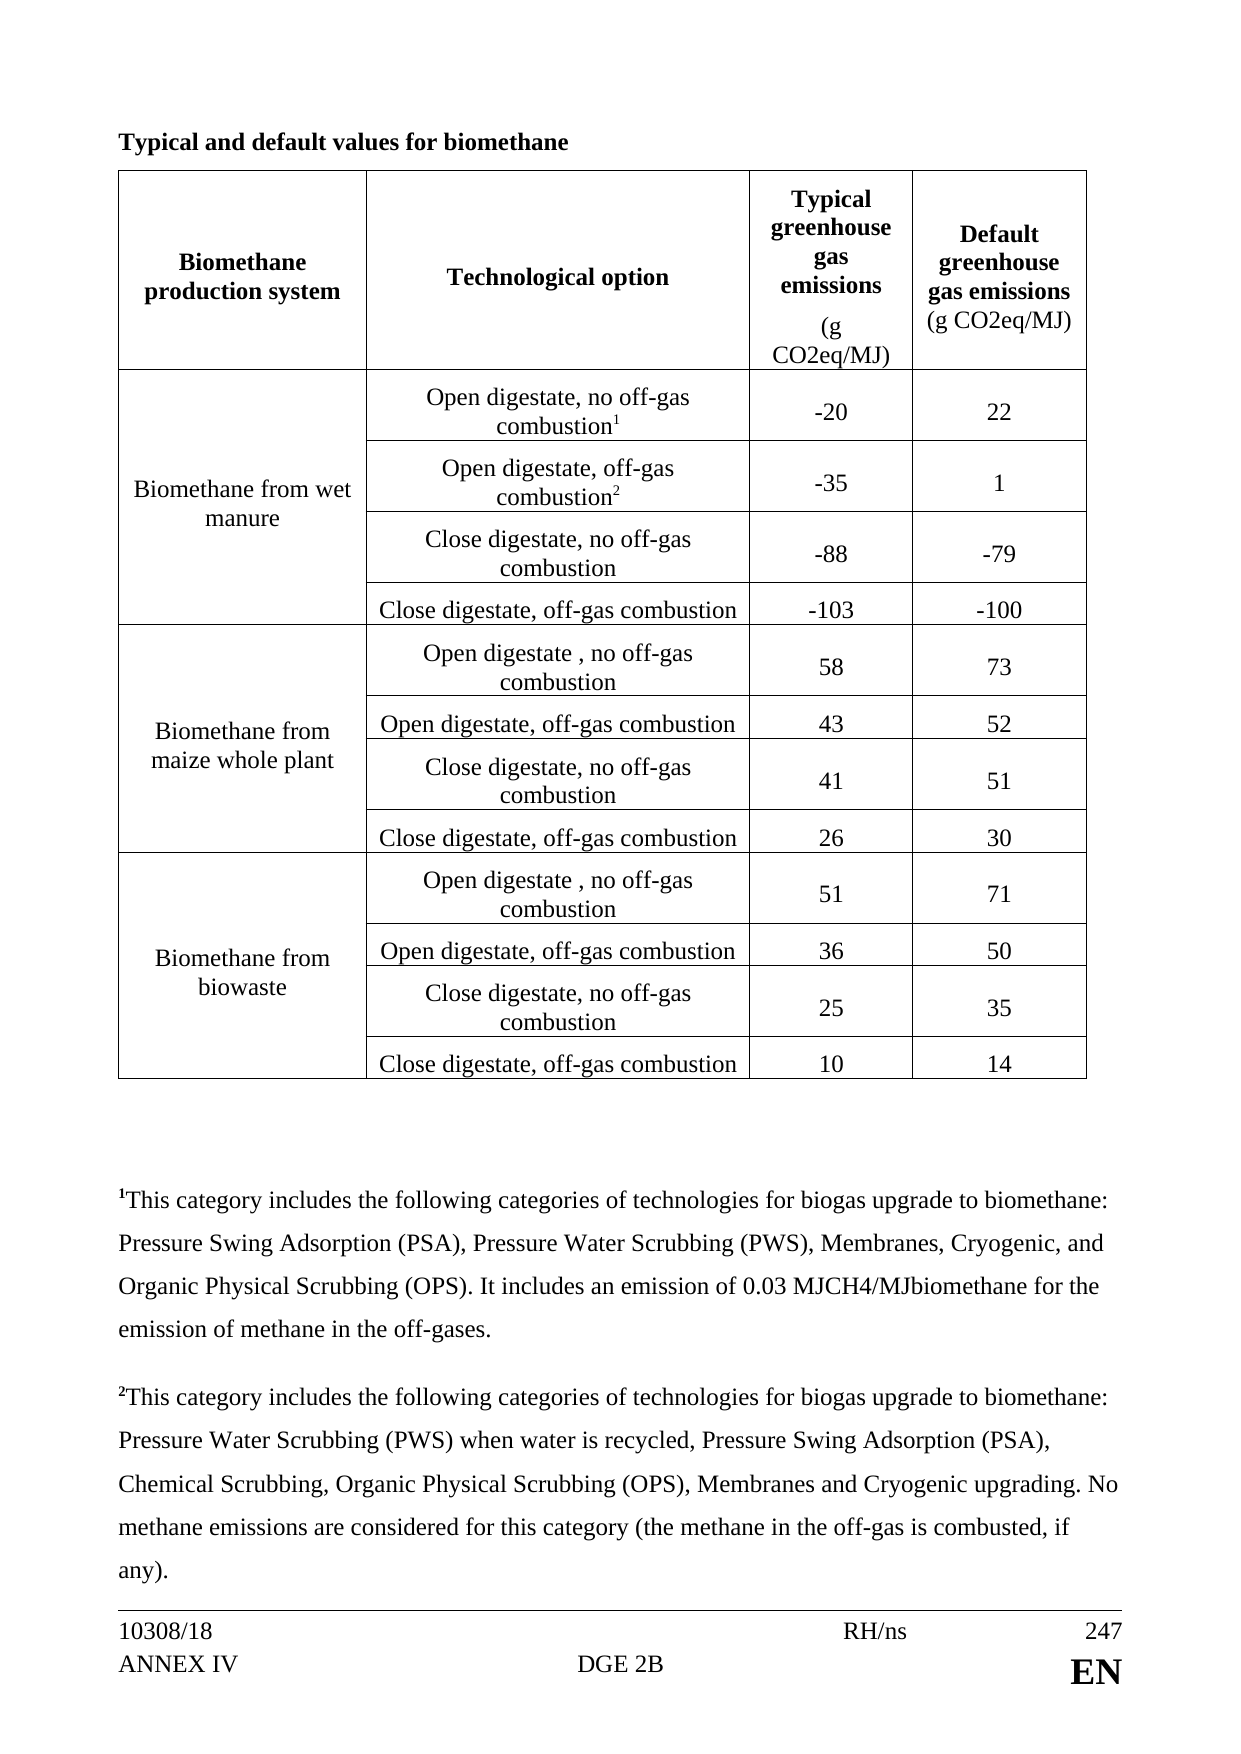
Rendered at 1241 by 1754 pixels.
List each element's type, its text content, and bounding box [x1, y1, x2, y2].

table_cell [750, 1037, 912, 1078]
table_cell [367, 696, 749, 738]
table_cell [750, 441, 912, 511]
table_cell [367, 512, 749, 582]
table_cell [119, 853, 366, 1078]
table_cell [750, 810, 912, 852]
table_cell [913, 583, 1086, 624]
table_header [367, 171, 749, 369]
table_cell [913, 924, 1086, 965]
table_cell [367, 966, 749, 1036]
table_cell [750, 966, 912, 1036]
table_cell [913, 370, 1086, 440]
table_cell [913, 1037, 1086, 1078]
text Typical and default values for biomethane [118, 127, 1122, 156]
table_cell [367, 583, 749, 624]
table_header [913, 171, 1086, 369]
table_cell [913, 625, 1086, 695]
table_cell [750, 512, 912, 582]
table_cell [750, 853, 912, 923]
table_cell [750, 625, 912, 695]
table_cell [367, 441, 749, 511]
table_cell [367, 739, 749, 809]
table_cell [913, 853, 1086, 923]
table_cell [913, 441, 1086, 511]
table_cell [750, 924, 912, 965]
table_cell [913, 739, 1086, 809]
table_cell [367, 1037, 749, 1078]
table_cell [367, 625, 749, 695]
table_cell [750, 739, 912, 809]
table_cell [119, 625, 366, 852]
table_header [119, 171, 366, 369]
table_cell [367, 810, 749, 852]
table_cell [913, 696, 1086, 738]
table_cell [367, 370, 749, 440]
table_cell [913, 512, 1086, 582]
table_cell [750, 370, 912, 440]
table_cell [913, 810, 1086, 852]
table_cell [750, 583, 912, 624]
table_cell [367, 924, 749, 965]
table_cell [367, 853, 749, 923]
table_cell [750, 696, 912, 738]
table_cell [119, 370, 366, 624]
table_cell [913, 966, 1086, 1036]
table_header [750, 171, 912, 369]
